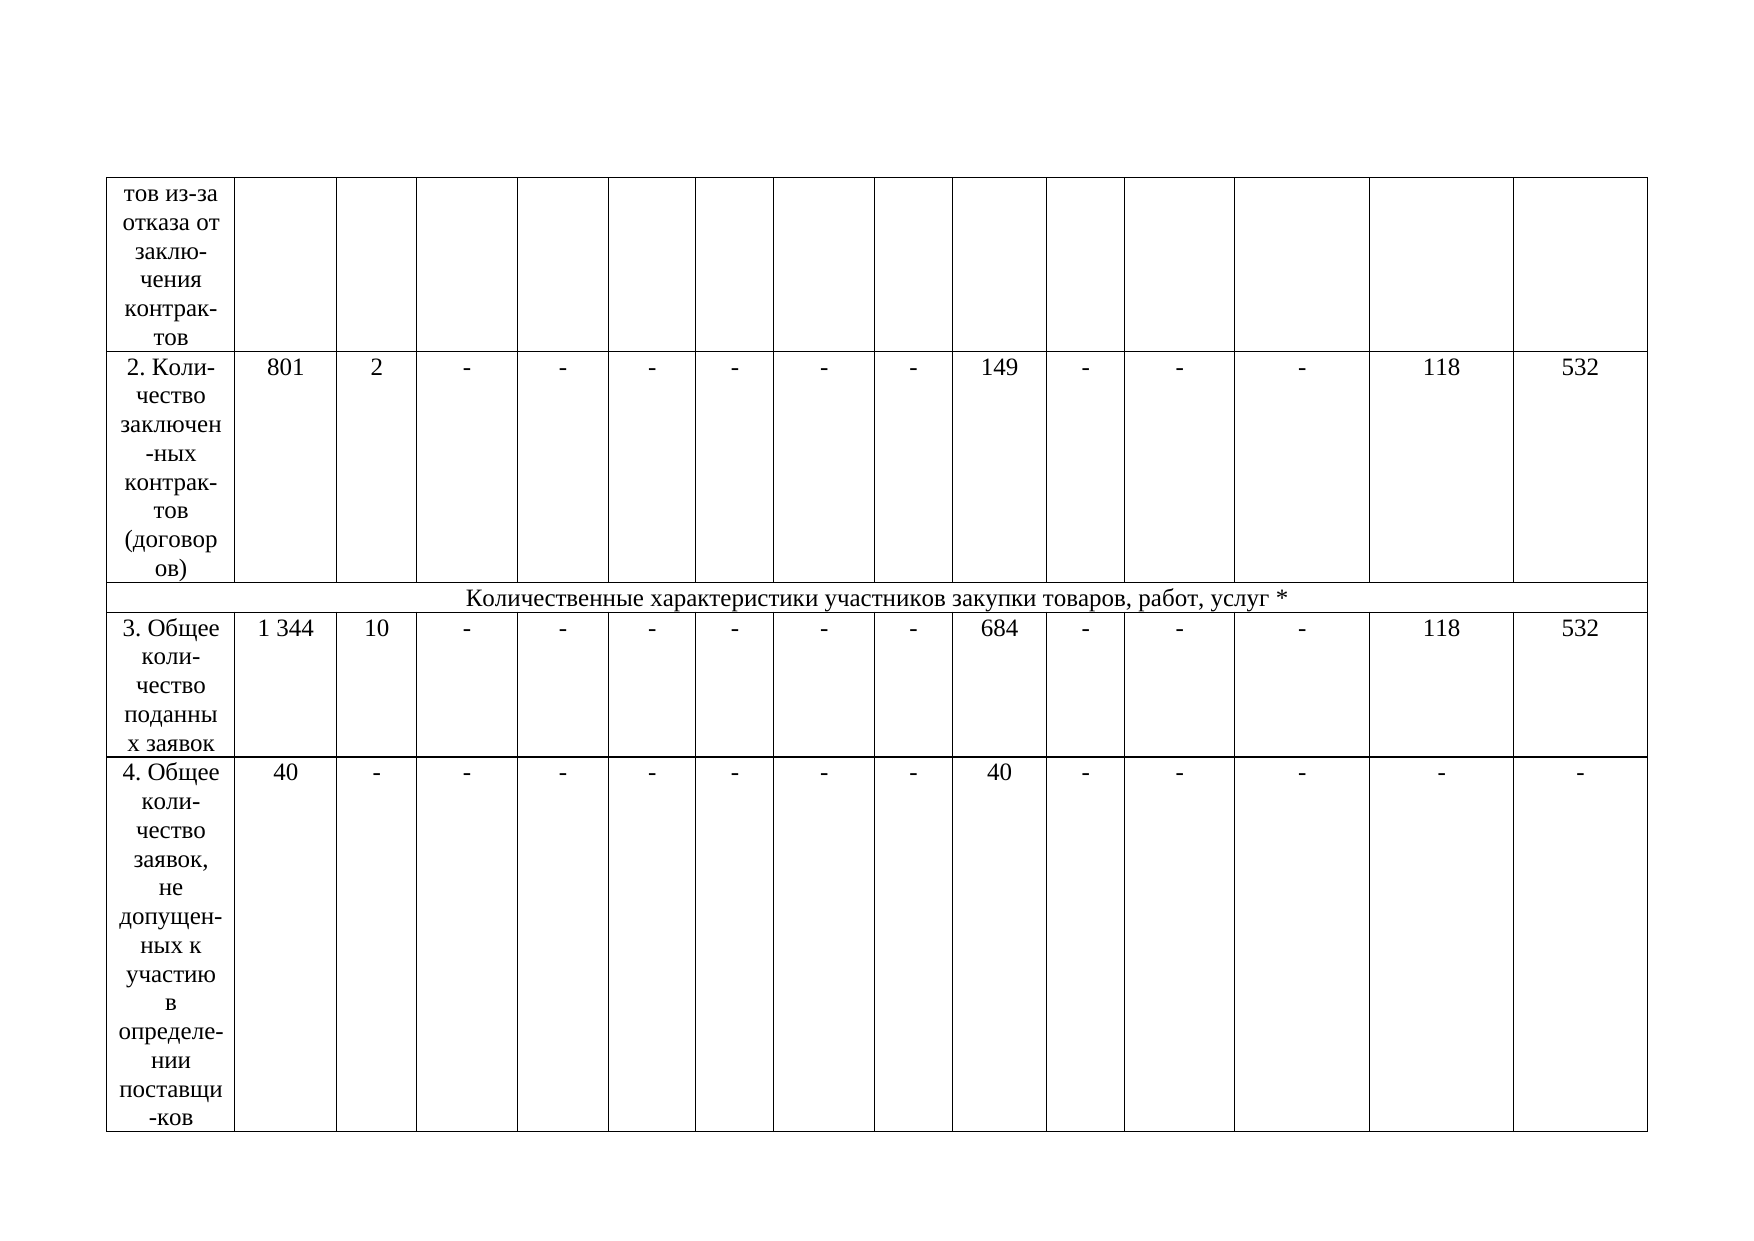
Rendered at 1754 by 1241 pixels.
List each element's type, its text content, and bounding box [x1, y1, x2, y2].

table_cell 532 [1514, 352, 1647, 582]
table_cell - [235, 178, 336, 351]
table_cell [107, 178, 234, 351]
table_cell 40 [235, 758, 336, 1131]
table_cell 40 [953, 758, 1046, 1131]
table_cell - [696, 613, 773, 756]
table_cell - [774, 613, 874, 756]
table_cell 801 [235, 352, 336, 582]
table_cell - [875, 613, 952, 756]
table_cell - [875, 178, 952, 351]
table_cell - [417, 613, 517, 756]
table_cell 4. Общее коли-чество заявок, не допущен-ных к участию в определе-нии поставщи-ков [107, 758, 234, 1131]
table_cell - [1125, 178, 1234, 351]
table_cell 2 [337, 352, 416, 582]
table_cell - [518, 758, 608, 1131]
table_cell - [1047, 352, 1124, 582]
table_cell - [337, 758, 416, 1131]
table_cell - [1047, 758, 1124, 1131]
table_cell - [1125, 613, 1234, 756]
table_cell - [1125, 352, 1234, 582]
table_cell 118 [1370, 613, 1513, 756]
table_cell - [774, 352, 874, 582]
table_cell - [1514, 178, 1647, 351]
table_cell - [417, 758, 517, 1131]
table_cell - [417, 352, 517, 582]
table_cell - [696, 758, 773, 1131]
table_cell 118 [1370, 352, 1513, 582]
table_cell - [774, 758, 874, 1131]
table_cell 2. Коли-чество заключен-ных контрак-тов (договоров) [107, 352, 234, 582]
table_cell - [1235, 613, 1369, 756]
table_cell - [1235, 758, 1369, 1131]
table_cell - [518, 178, 608, 351]
table_cell - [696, 352, 773, 582]
table_cell 1 344 [235, 613, 336, 756]
table_cell - [696, 178, 773, 351]
table_cell - [609, 178, 695, 351]
table_cell - [1235, 352, 1369, 582]
table_cell - [875, 352, 952, 582]
table_cell - [1235, 178, 1369, 351]
table_cell - [774, 178, 874, 351]
table_cell - [609, 613, 695, 756]
table_cell - [1514, 758, 1647, 1131]
table_cell Количественные характеристики участников закупки товаров, работ, услуг * [107, 583, 1647, 612]
table_cell 10 [337, 613, 416, 756]
table_cell 3. Общее коли-чество поданных заявок [107, 613, 234, 756]
table_cell - [609, 758, 695, 1131]
table_cell - [1047, 613, 1124, 756]
table_cell 532 [1514, 613, 1647, 756]
table_cell 149 [953, 352, 1046, 582]
table_cell - [337, 178, 416, 351]
table_cell - [609, 352, 695, 582]
table_cell - [518, 352, 608, 582]
table_cell - [1047, 178, 1124, 351]
table_cell - [1370, 758, 1513, 1131]
table_cell - [1370, 178, 1513, 351]
table_cell - [953, 178, 1046, 351]
table_cell 684 [953, 613, 1046, 756]
table_cell - [518, 613, 608, 756]
table_cell - [1125, 758, 1234, 1131]
table_cell - [875, 758, 952, 1131]
table_cell - [417, 178, 517, 351]
